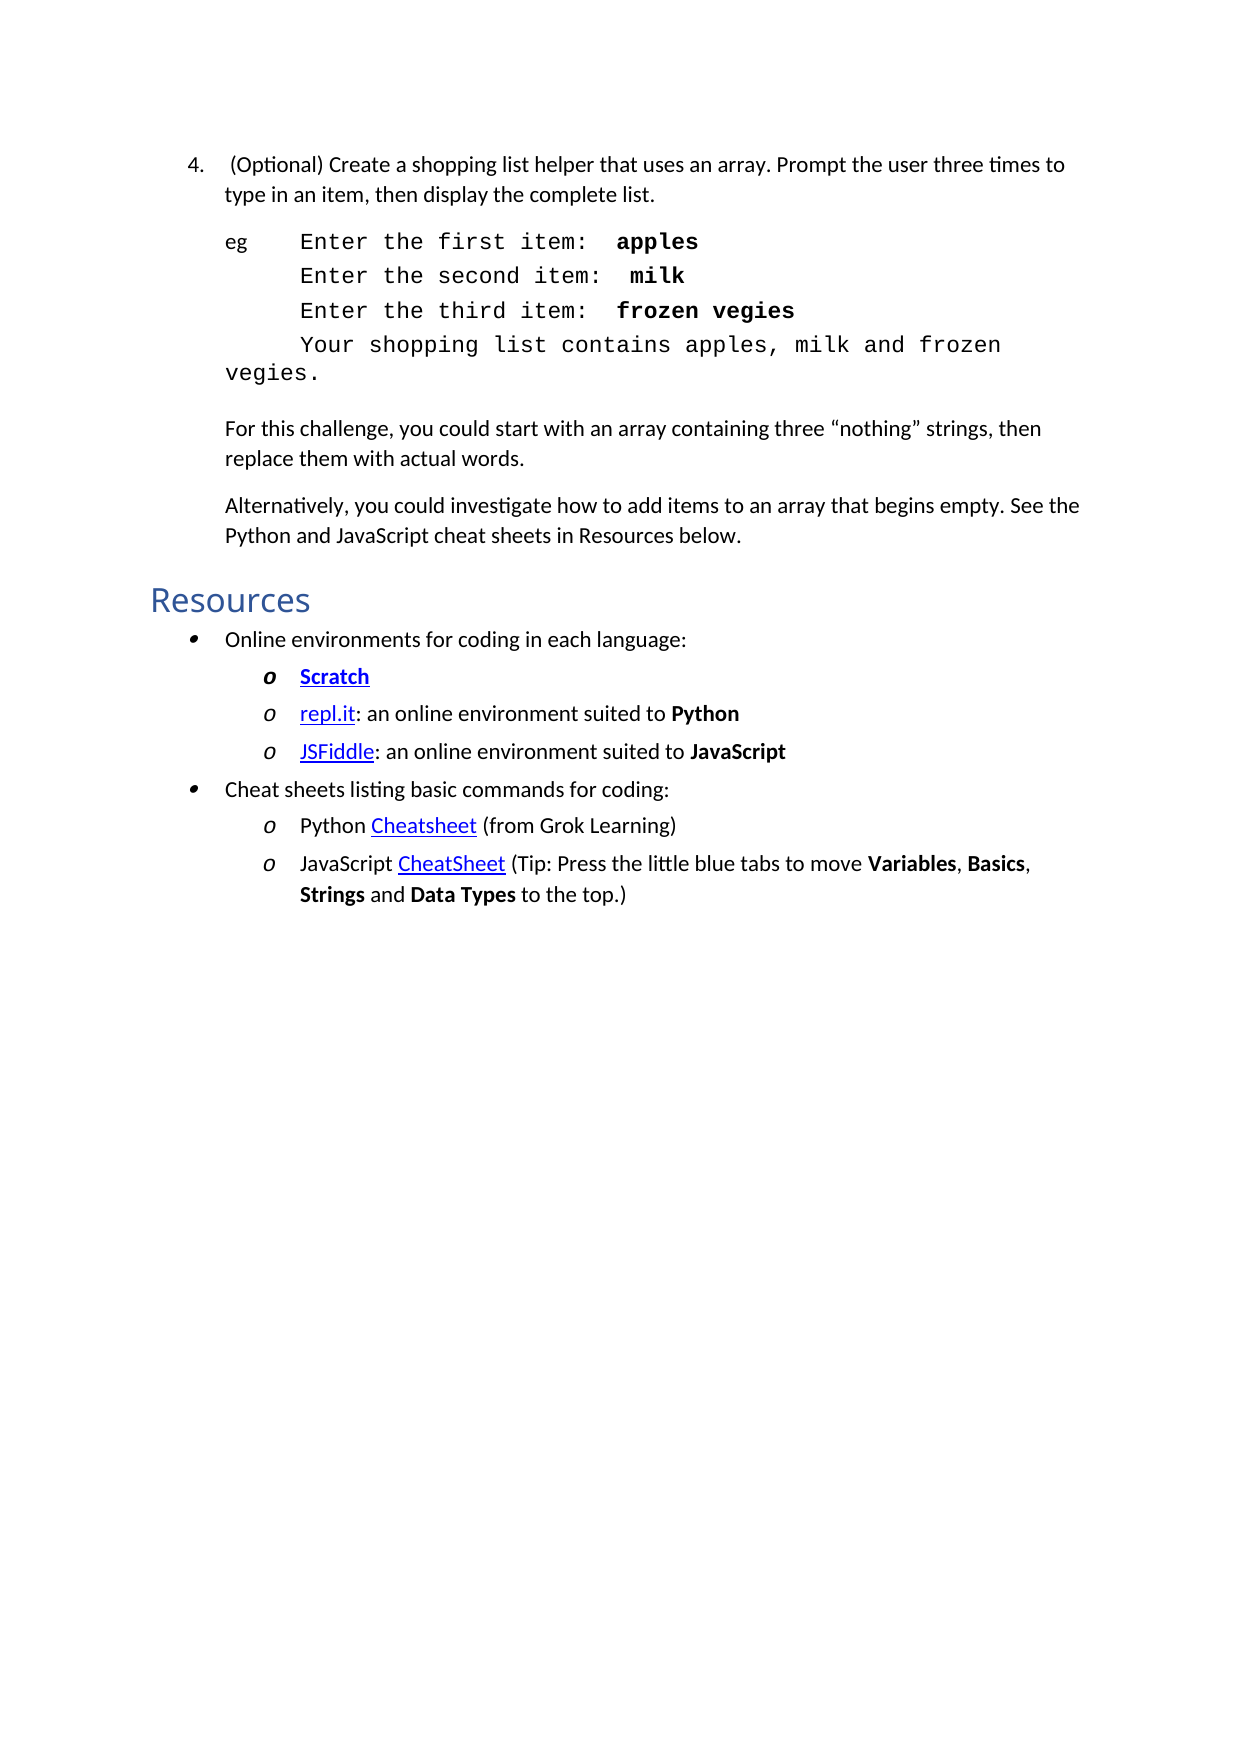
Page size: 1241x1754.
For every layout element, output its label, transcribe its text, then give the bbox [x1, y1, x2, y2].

list Python Cheatsheet (from Grok Learning) [263, 811, 1090, 841]
list Enter the third item: frozen vegies [225, 299, 1090, 325]
list Enter the second item: milk [225, 265, 1090, 291]
list Scratch [263, 662, 1090, 691]
text Alternatively, you could investigate how to add items to an array that begins empty. See the Python and JavaScript cheat sheets in Resources below. [225, 491, 1090, 549]
list Your shopping list contains apples, milk and frozen vegies. [225, 333, 1090, 387]
text For this challenge, you could start with an array containing three “nothing” strings, then replace them with actual words. [225, 414, 1090, 472]
list repl.it: an online environment suited to Python [263, 699, 1090, 729]
list eg Enter the first item: apples [225, 227, 1090, 256]
subtitle Resources [150, 576, 1090, 622]
list Cheat sheets listing basic commands for coding: [188, 775, 1090, 803]
list JSFiddle: an online environment suited to JavaScript [263, 737, 1090, 766]
list (Optional) Create a shopping list helper that uses an array. Prompt the user three times to type in an item, then display the complete list. [187, 150, 1090, 208]
list JavaScript CheatSheet (Tip: Press the little blue tabs to move Variables, Basics, Strings and Data Types to the top.) [262, 849, 1090, 908]
list Online environments for coding in each language: [188, 625, 1090, 653]
